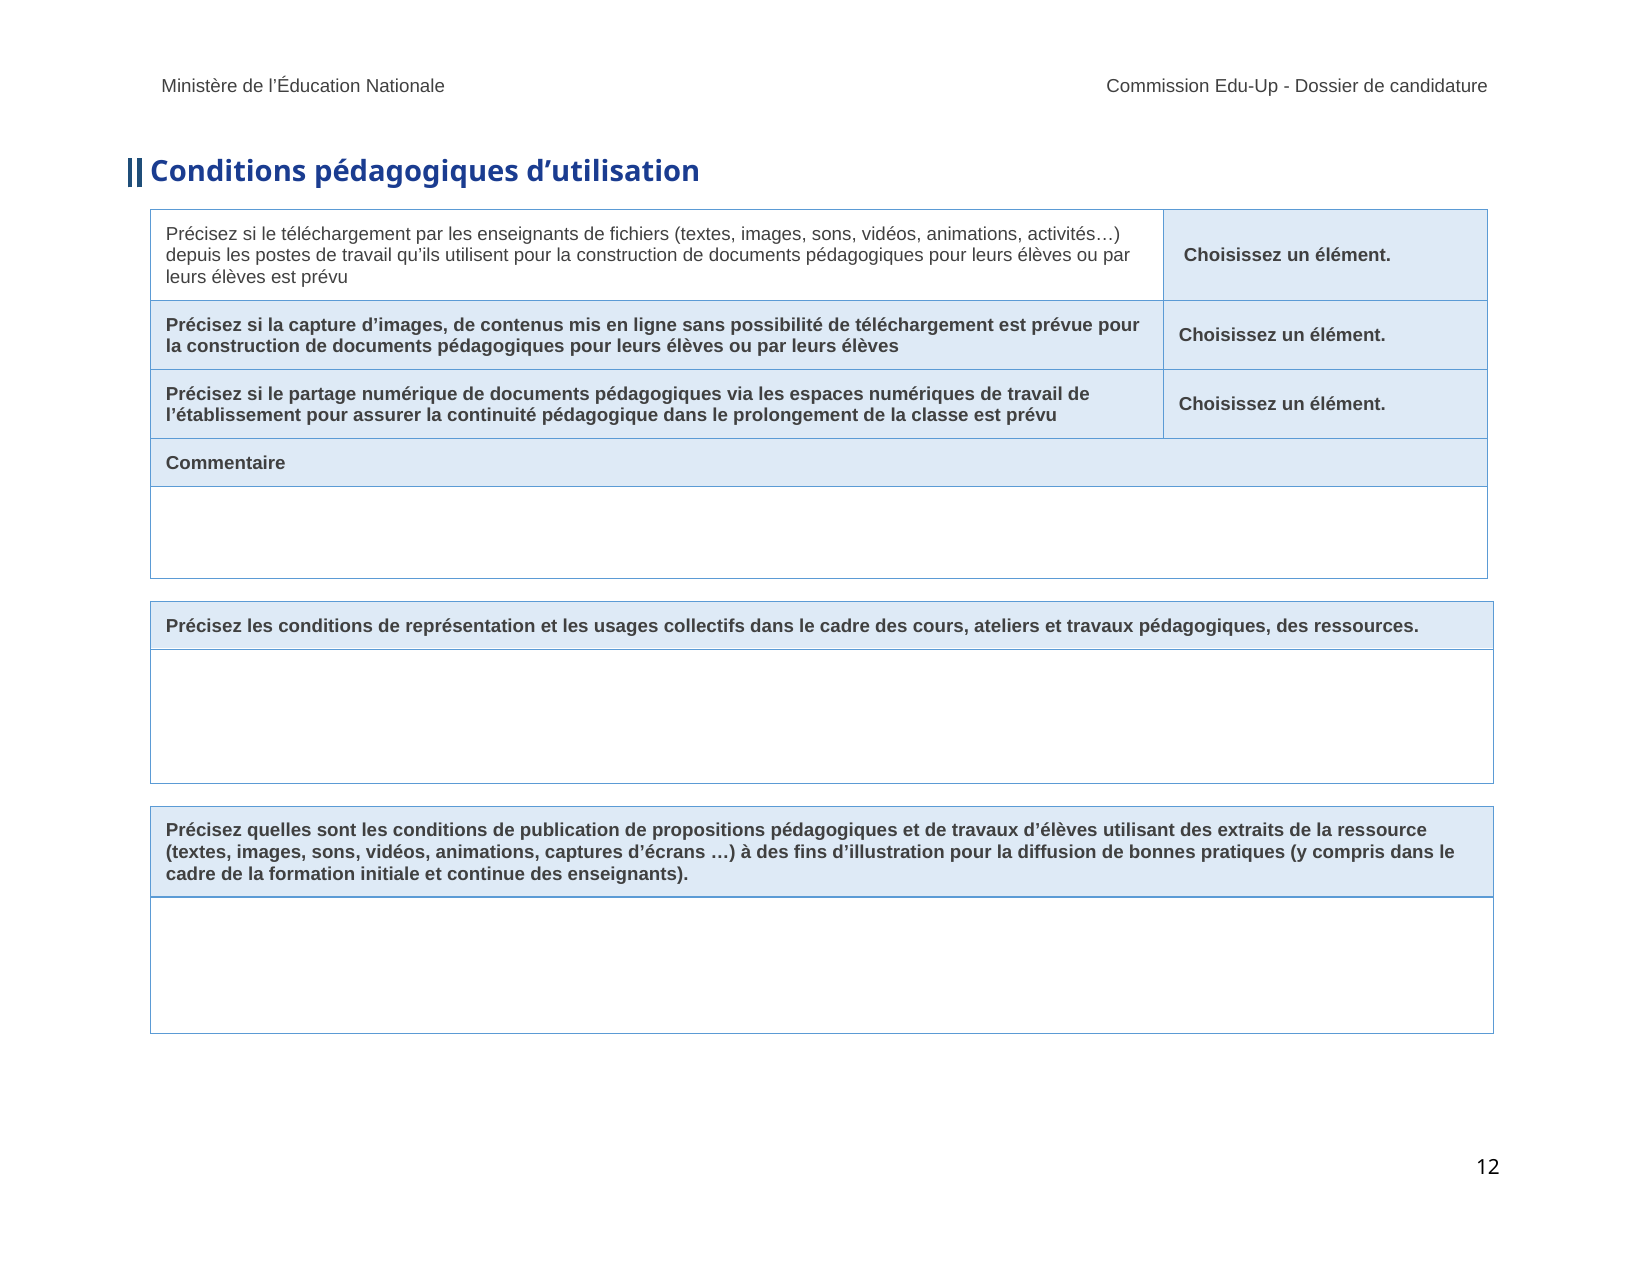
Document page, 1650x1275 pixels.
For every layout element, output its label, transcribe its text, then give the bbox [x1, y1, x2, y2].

table_cell Commentaire [151, 439, 1487, 486]
table_cell Précisez si le partage numérique de documents pédagogiques via les espaces numériques de travail de l’établissement pour assurer la continuité pédagogique dans le prolongement de la classe est prévu [151, 370, 1163, 438]
table_header Précisez quelles sont les conditions de publication de propositions pédagogiques et de travaux d’élèves utilisant des extraits de la ressource (textes, images, sons, vidéos, animations, captures d’écrans …) à des fins d’illustration pour la diffusion de bonnes pratiques (y compris dans le cadre de la formation initiale et continue des enseignants). [151, 807, 1493, 896]
table_cell [1164, 370, 1487, 438]
table_cell [151, 650, 1493, 783]
table_header Précisez si le téléchargement par les enseignants de fichiers (textes, images, sons, vidéos, animations, activités…) depuis les postes de travail qu’ils utilisent pour la construction de documents pédagogiques pour leurs élèves ou par leurs élèves est prévu [151, 210, 1163, 300]
table_cell [151, 487, 1487, 578]
subtitle Conditions pédagogiques d’utilisation [142, 158, 1500, 187]
table_header [1164, 210, 1487, 300]
table_cell [151, 898, 1493, 1033]
table_cell [1164, 301, 1487, 369]
table_header Précisez les conditions de représentation et les usages collectifs dans le cadre des cours, ateliers et travaux pédagogiques, des ressources. [151, 602, 1493, 648]
table_cell Précisez si la capture d’images, de contenus mis en ligne sans possibilité de téléchargement est prévue pour la construction de documents pédagogiques pour leurs élèves ou par leurs élèves [151, 301, 1163, 369]
